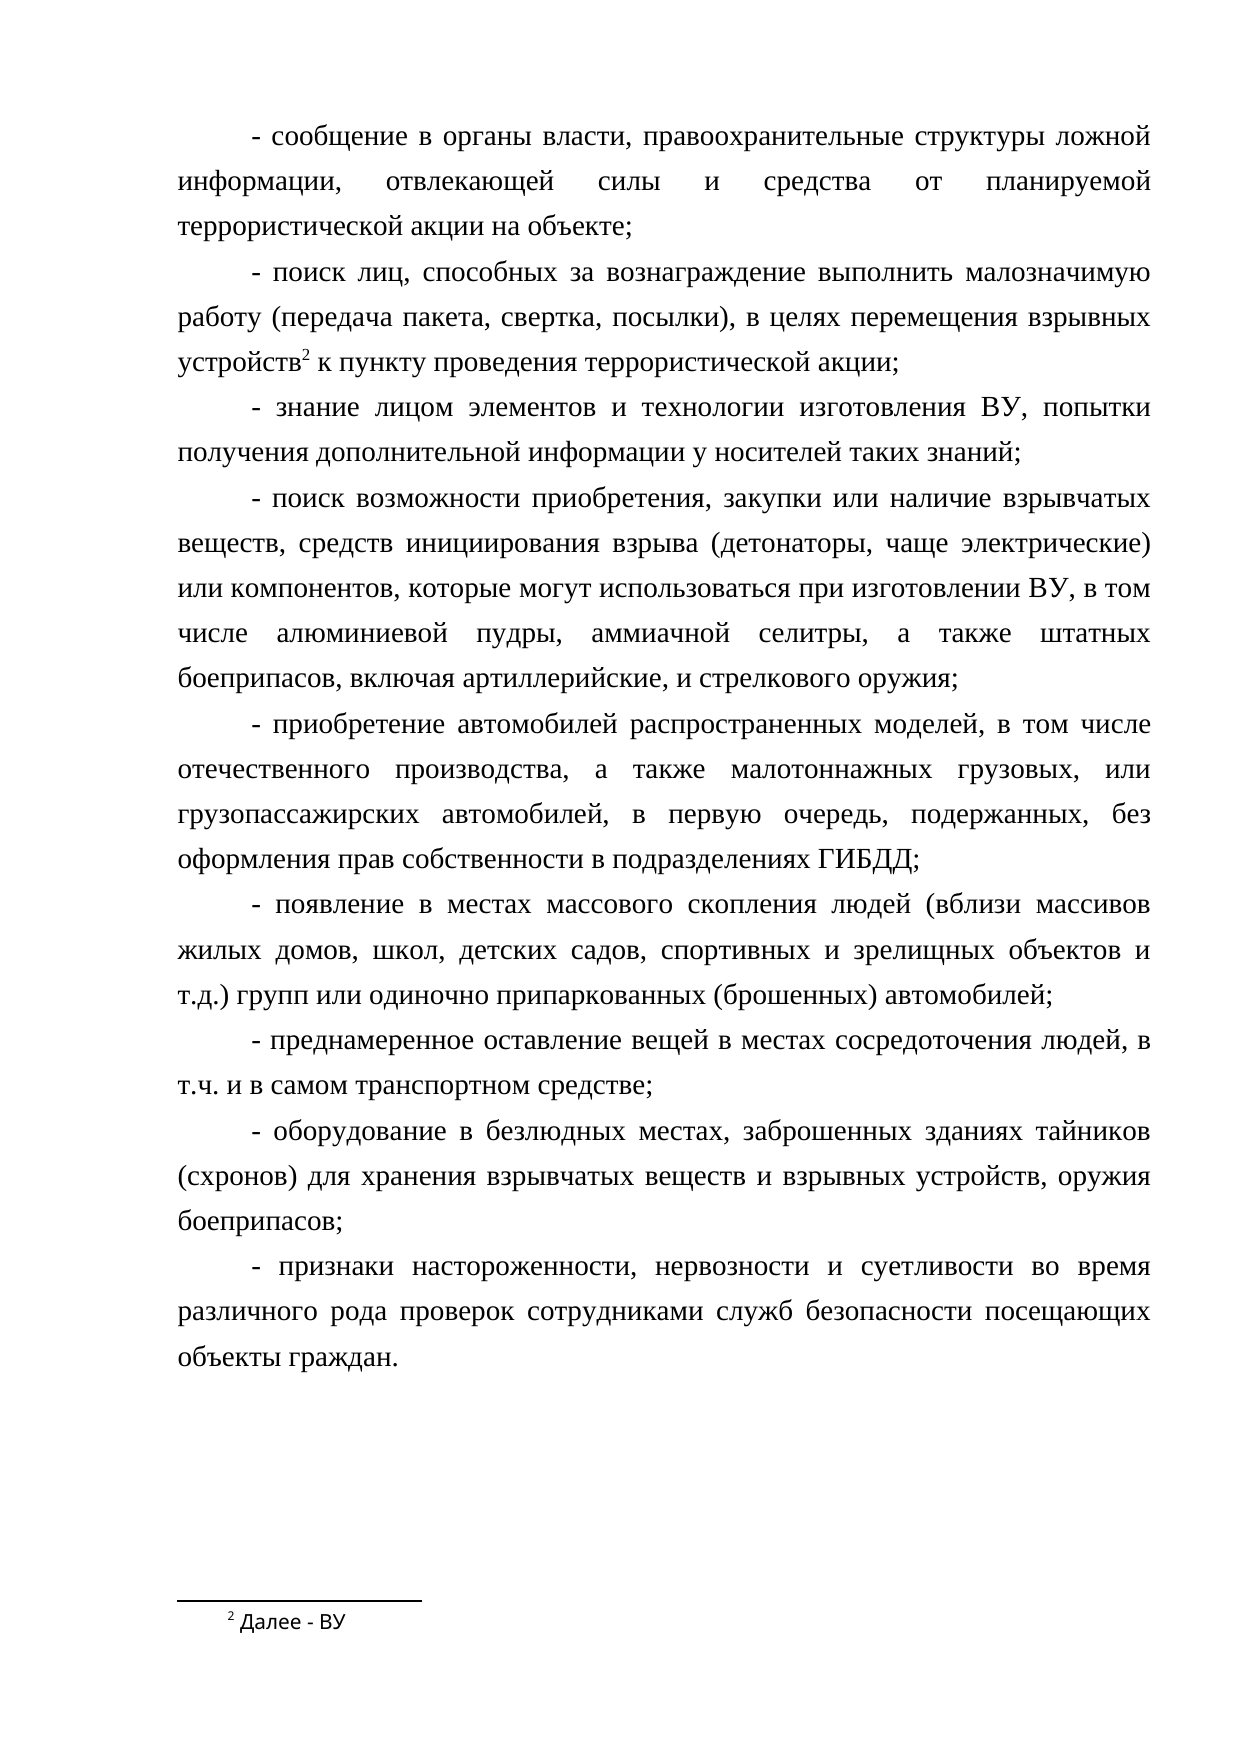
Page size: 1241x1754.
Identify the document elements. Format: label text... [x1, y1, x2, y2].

text - признаки настороженности, нервозности и суетливости во время различного рода проверок сотрудниками служб безопасности посещающих объекты граждан. [177, 1248, 1152, 1372]
text - сообщение в органы власти, правоохранительные структуры ложной информации, отвлекающей силы и средства от планируемой террористической акции на объекте; [177, 118, 1152, 242]
text - появление в местах массового скопления людей (вблизи массивов жилых домов, школ, детских садов, спортивных и зрелищных объектов и т.д.) групп или одиночно припаркованных (брошенных) автомобилей; [177, 887, 1152, 1011]
text - оборудование в безлюдных местах, заброшенных зданиях тайников (схронов) для хранения взрывчатых веществ и взрывных устройств, оружия боеприпасов; [177, 1113, 1152, 1237]
text - поиск возможности приобретения, закупки или наличие взрывчатых веществ, средств инициирования взрыва (детонаторы, чаще электрические) или компонентов, которые могут использоваться при изготовлении ВУ, в том числе алюминиевой пудры, аммиачной селитры, а также штатных боеприпасов, включая артиллерийские, и стрелкового оружия; [177, 480, 1152, 694]
text - поиск лиц, способных за вознаграждение выполнить малозначимую работу (передача пакета, свертка, посылки), в целях перемещения взрывных устройств к пункту проведения террористической акции; [177, 254, 1152, 378]
text - приобретение автомобилей распространенных моделей, в том числе отечественного производства, а также малотоннажных грузовых, или грузопассажирских автомобилей, в первую очередь, подержанных, без оформления прав собственности в подразделениях ГИБДД; [177, 706, 1152, 875]
text - знание лицом элементов и технологии изготовления ВУ, попытки получения дополнительной информации у носителей таких знаний; [177, 389, 1152, 468]
text - преднамеренное оставление вещей в местах сосредоточения людей, в т.ч. и в самом транспортном средстве; [177, 1022, 1152, 1101]
